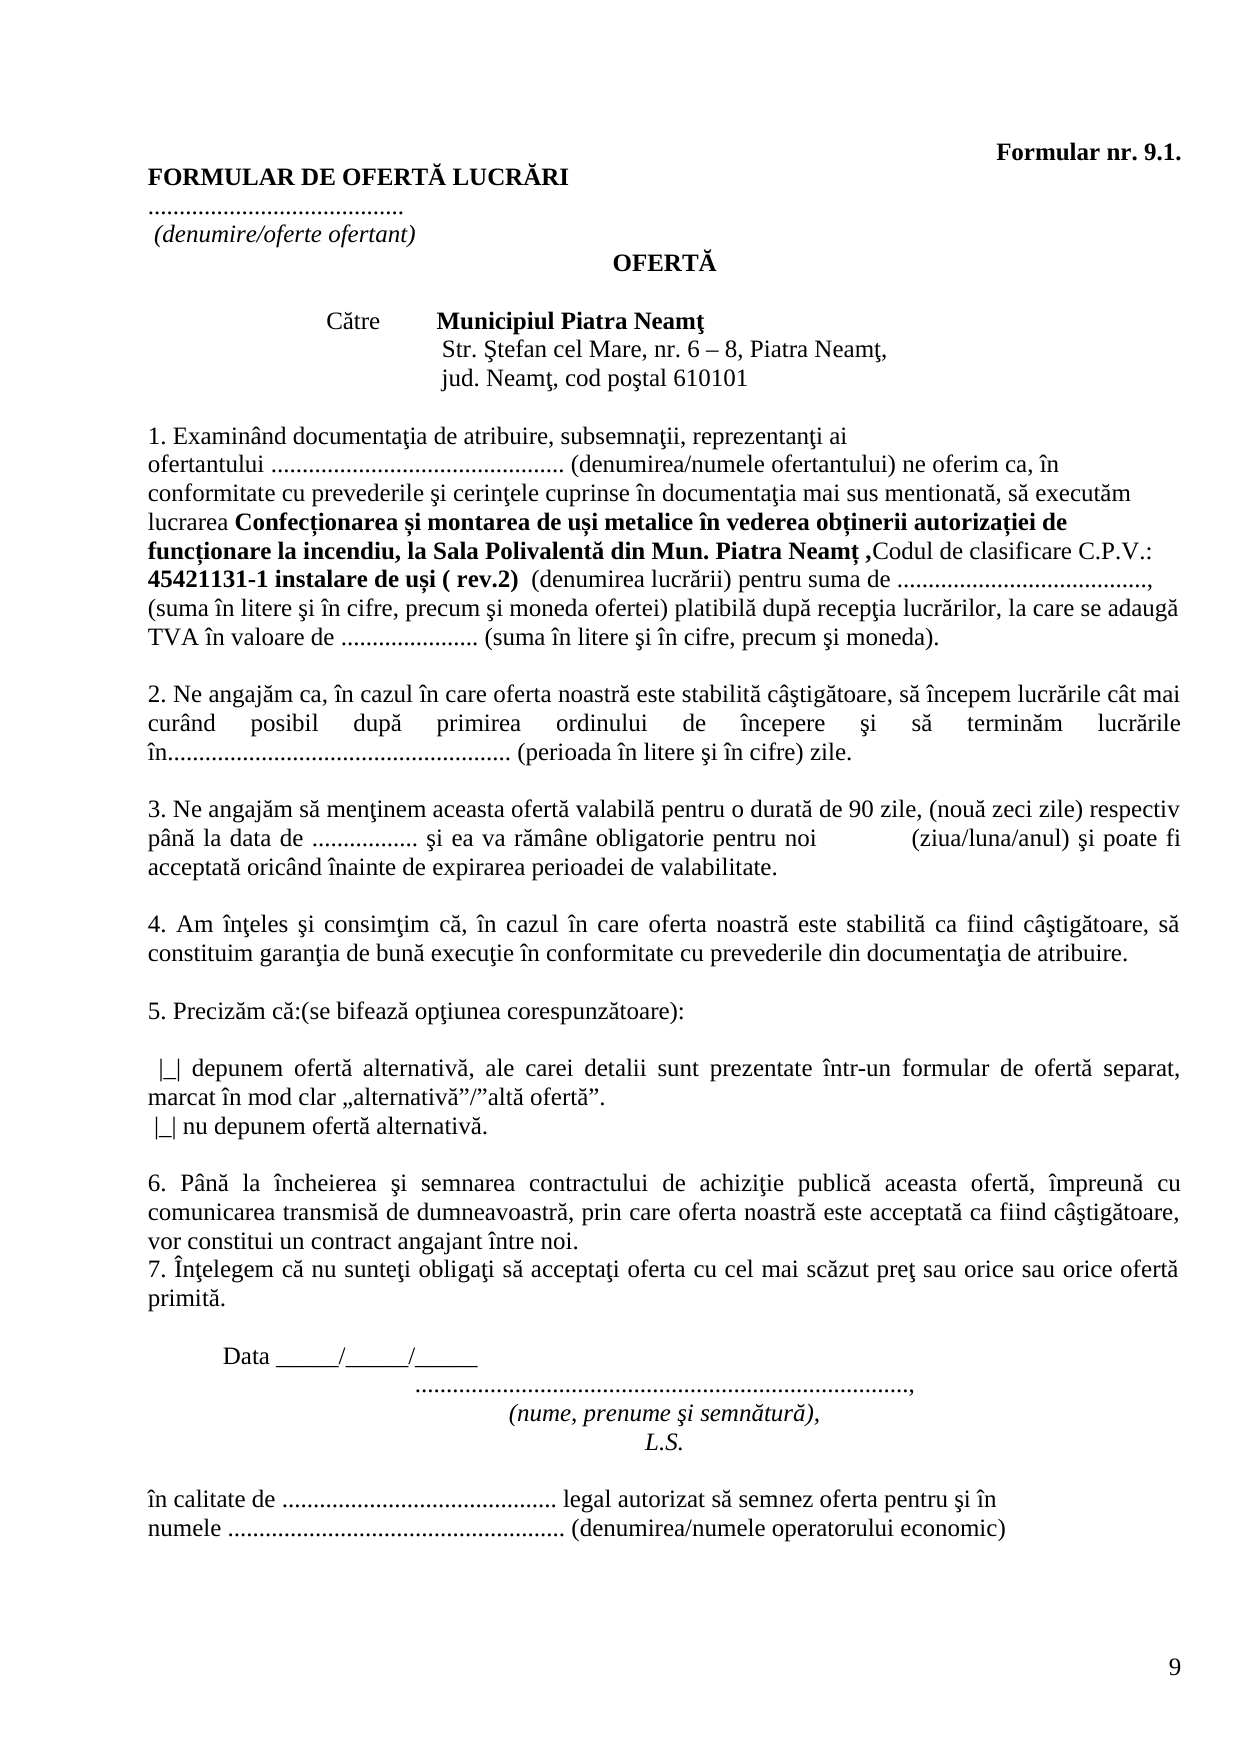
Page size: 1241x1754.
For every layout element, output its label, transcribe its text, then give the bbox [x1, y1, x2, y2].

subtitle FORMULAR DE OFERTĂ LUCRĂRI [148, 166, 1181, 191]
text 2. Ne angajăm ca, în cazul în care oferta noastră este stabilită câştigătoare, să începem lucrările cât mai curând posibil după primirea ordinului de începere şi să terminăm lucrările în....................................................... (perioada în litere şi în cifre) zile. [148, 679, 1181, 766]
text în calitate de ............................................ legal autorizat să semnez oferta pentru şi în numele ...................................................... (denumirea/numele operatorului economic) [148, 1484, 1181, 1542]
text OFERTĂ [148, 248, 1181, 277]
text 4. Am înţeles şi consimţim că, în cazul în care oferta noastră este stabilită ca fiind câştigătoare, să constituim garanţia de bună execuţie în conformitate cu prevederile din documentaţia de atribuire. [148, 909, 1181, 967]
text Str. Ştefan cel Mare, nr. 6 – 8, Piatra Neamţ, [148, 334, 1181, 363]
text 3. Ne angajăm să menţinem aceasta ofertă valabilă pentru o durată de 90 zile, (nouă zeci zile) respectiv până la data de ................. şi ea va rămâne obligatorie pentru noi (ziua/luna/anul) şi poate fi acceptată oricând înainte de expirarea perioadei de valabilitate. [148, 794, 1181, 881]
text 1. Examinând documentaţia de atribuire, subsemnaţii, reprezentanţi ai ofertantului ............................................... (denumirea/numele ofertantului) ne oferim ca, în conformitate cu prevederile şi cerinţele cuprinse în documentaţia mai sus mentionată, să executăm lucrarea Confecționarea și montarea de uși metalice în vederea obținerii autorizației de funcționare la incendiu, la Sala Polivalentă din Mun. Piatra Neamț ,Codul de clasificare C.P.V.: 45421131-1 instalare de uși ( rev.2) (denumirea lucrării) pentru suma de ........................................, (suma în litere şi în cifre, precum şi moneda ofertei) platibilă după recepţia lucrărilor, la care se adaugă TVA în valoare de ...................... (suma în litere şi în cifre, precum şi moneda). [148, 421, 1181, 651]
text L.S. [148, 1427, 1181, 1456]
text (nume, prenume şi semnătură), [148, 1398, 1181, 1427]
text (denumire/oferte ofertant) [148, 219, 1181, 248]
text 7. Înţelegem că nu sunteţi obligaţi să acceptaţi oferta cu cel mai scăzut preţ sau orice sau orice ofertă primită. [148, 1254, 1181, 1312]
subtitle Formular nr. 9.1. [148, 141, 1181, 166]
text jud. Neamţ, cod poştal 610101 [148, 363, 1181, 392]
text Către Municipiul Piatra Neamţ [148, 306, 1181, 334]
text Data _____/_____/_____ [148, 1341, 1181, 1369]
text |_| nu depunem ofertă alternativă. [148, 1111, 1181, 1139]
text 6. Până la încheierea şi semnarea contractului de achiziţie publică aceasta ofertă, împreună cu comunicarea transmisă de dumneavoastră, prin care oferta noastră este acceptată ca fiind câştigătoare, vor constitui un contract angajant între noi. [148, 1168, 1181, 1254]
text 5. Precizăm că:(se bifează opţiunea corespunzătoare): [148, 996, 1181, 1024]
text |_| depunem ofertă alternativă, ale carei detalii sunt prezentate într-un formular de ofertă separat, marcat în mod clar „alternativă”/”altă ofertă”. [148, 1053, 1181, 1111]
text ..............................................................................., [148, 1369, 1181, 1398]
text ......................................... [148, 191, 1181, 219]
